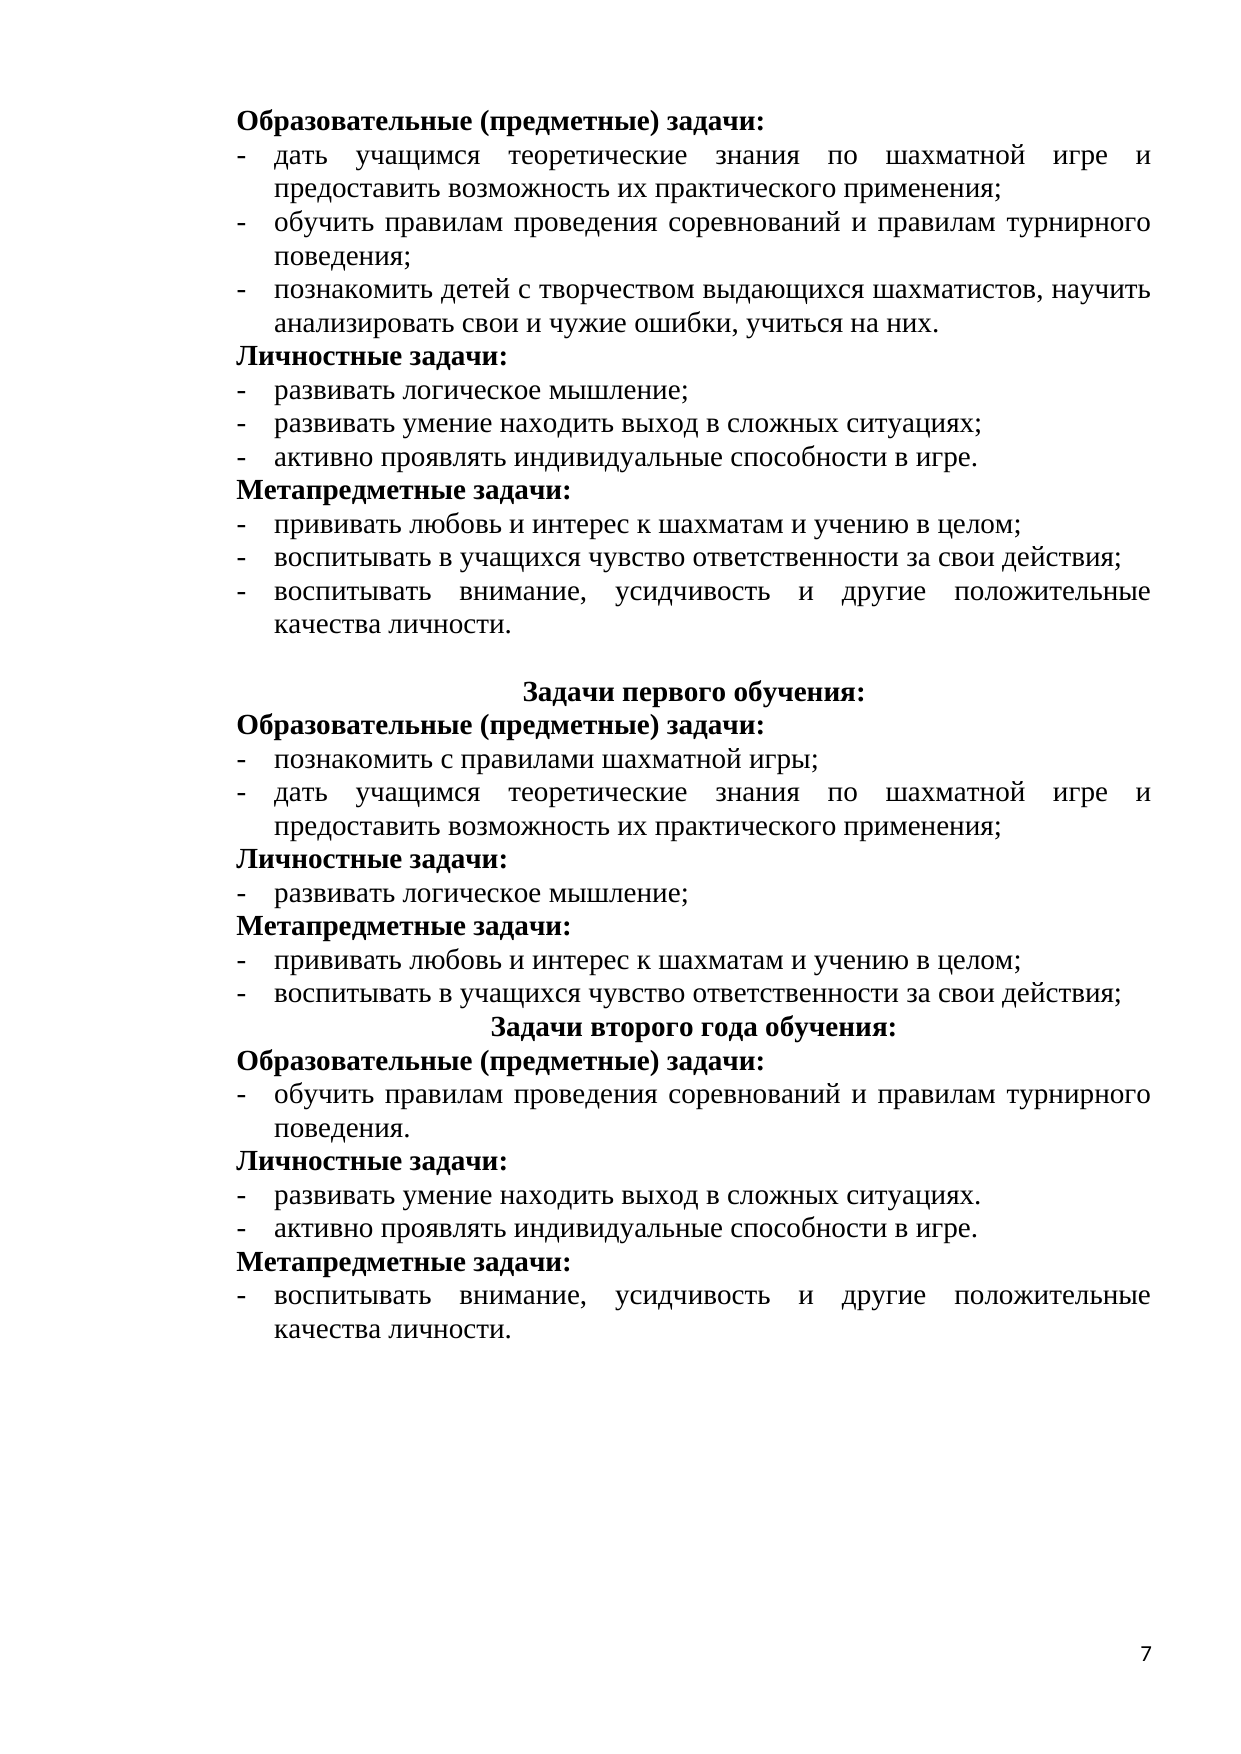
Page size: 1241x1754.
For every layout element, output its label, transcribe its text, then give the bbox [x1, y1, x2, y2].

list развивать логическое мышление; [236, 372, 1152, 405]
list воспитывать внимание, усидчивость и другие положительные качества личности. [236, 1277, 1152, 1344]
list активно проявлять индивидуальные способности в игре. [236, 439, 1152, 472]
text Метапредметные задачи: [177, 472, 1152, 506]
text Образовательные (предметные) задачи: [177, 1043, 1152, 1076]
list воспитывать в учащихся чувство ответственности за свои действия; [236, 976, 1152, 1009]
list воспитывать в учащихся чувство ответственности за свои действия; [236, 539, 1152, 573]
text Метапредметные задачи: [177, 1244, 1152, 1277]
list развивать умение находить выход в сложных ситуациях. [236, 1177, 1152, 1210]
list активно проявлять индивидуальные способности в игре. [236, 1210, 1152, 1244]
list обучить правилам проведения соревнований и правилам турнирного поведения; [236, 204, 1152, 271]
list развивать умение находить выход в сложных ситуациях; [236, 405, 1152, 439]
text Личностные задачи: [177, 841, 1152, 875]
list обучить правилам проведения соревнований и правилам турнирного поведения. [236, 1076, 1152, 1143]
text Задачи первого обучения: [177, 674, 1152, 707]
text Задачи второго года обучения: [177, 1009, 1152, 1043]
text Личностные задачи: [177, 338, 1152, 372]
list воспитывать внимание, усидчивость и другие положительные качества личности. [236, 573, 1152, 640]
text Образовательные (предметные) задачи: [177, 707, 1152, 741]
text Образовательные (предметные) задачи: [177, 103, 1152, 137]
text Метапредметные задачи: [177, 908, 1152, 942]
text Личностные задачи: [177, 1143, 1152, 1177]
list дать учащимся теоретические знания по шахматной игре и предоставить возможность их практического применения; [236, 774, 1152, 841]
list познакомить детей с творчеством выдающихся шахматистов, научить анализировать свои и чужие ошибки, учиться на них. [236, 271, 1152, 338]
list познакомить с правилами шахматной игры; [236, 741, 1152, 774]
list прививать любовь и интерес к шахматам и учению в целом; [236, 506, 1152, 539]
list прививать любовь и интерес к шахматам и учению в целом; [236, 942, 1152, 976]
list развивать логическое мышление; [236, 875, 1152, 908]
list дать учащимся теоретические знания по шахматной игре и предоставить возможность их практического применения; [236, 137, 1152, 204]
